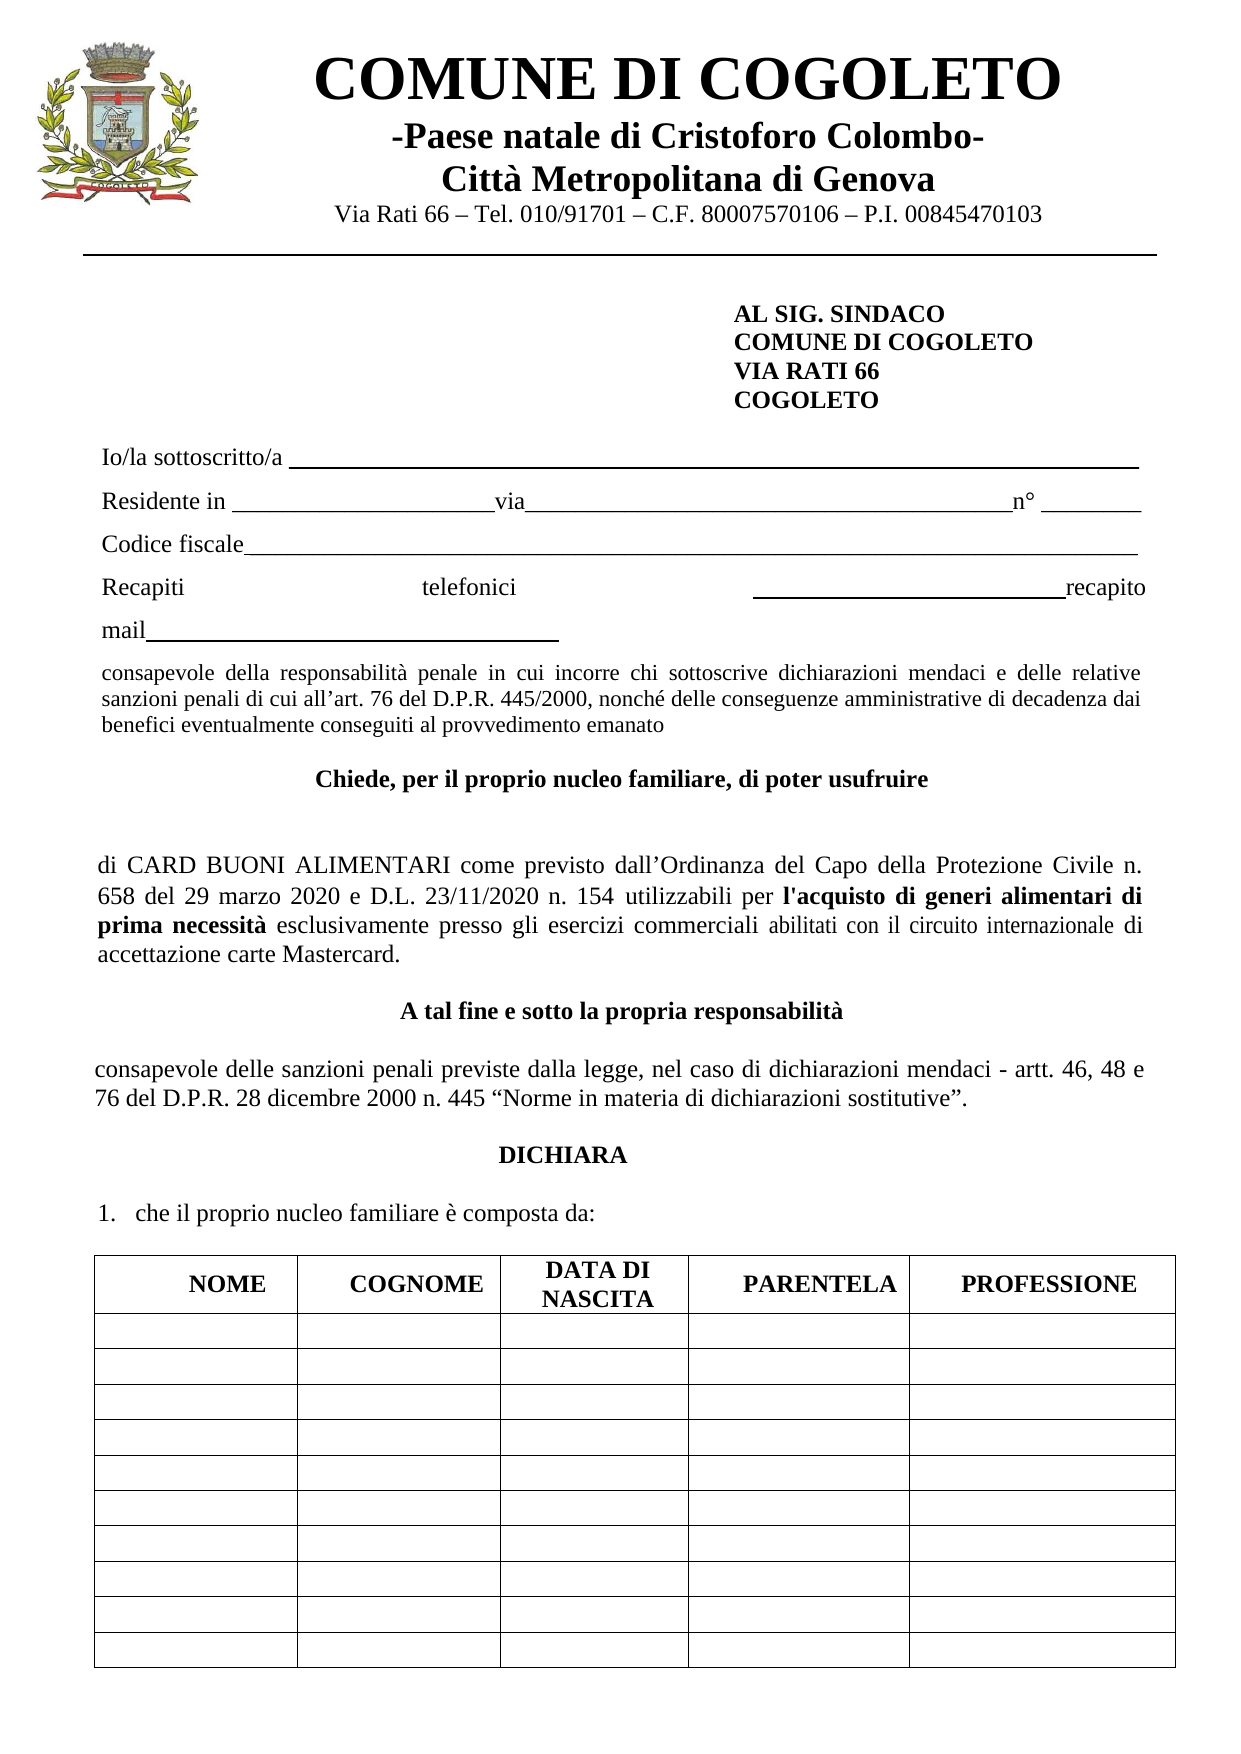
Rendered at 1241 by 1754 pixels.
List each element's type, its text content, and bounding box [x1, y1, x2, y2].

table_header COGNOME [298, 1256, 500, 1313]
table_cell [298, 1562, 500, 1596]
table_cell [501, 1456, 688, 1490]
table_header PARENTELA [689, 1256, 909, 1313]
table_cell [689, 1491, 909, 1525]
table_cell [689, 1349, 909, 1384]
table_cell [910, 1491, 1175, 1525]
text Recapiti telefonici _________________________recapito mail_________________________________ [101, 572, 1146, 644]
table_cell [298, 1420, 500, 1454]
table_cell [501, 1562, 688, 1596]
text Io/la sottoscritto/a ____________________________________________________________________ [101, 442, 1146, 471]
table_cell [910, 1385, 1175, 1419]
table_cell [95, 1420, 297, 1454]
text DICHIARA [245, 1140, 881, 1169]
table_header NOME [95, 1256, 297, 1313]
table_cell [298, 1456, 500, 1490]
text Via Rati 66 – Tel. 010/91701 – C.F. 80007570106 – P.I. 00845470103 [83, 199, 1157, 228]
table_cell [910, 1456, 1175, 1490]
text Codice fiscale _______________________________________________________________________ [101, 529, 1146, 558]
table_cell [501, 1385, 688, 1419]
table_cell [910, 1420, 1175, 1454]
table_cell [298, 1349, 500, 1384]
text Città Metropolitana di Genova [200, 156, 1157, 199]
table_cell [689, 1456, 909, 1490]
text COGOLETO [732, 385, 1157, 414]
table_header PROFESSIONE [910, 1256, 1175, 1313]
table_cell [95, 1491, 297, 1525]
table_cell [298, 1491, 500, 1525]
list che il proprio nucleo familiare è composta da: [97, 1198, 1157, 1226]
text -Paese natale di Cristoforo Colombo- [200, 113, 1157, 156]
table_cell [910, 1349, 1175, 1384]
text COMUNE DI COGOLETO [200, 41, 1157, 113]
table_cell [298, 1314, 500, 1348]
table_cell [298, 1597, 500, 1632]
table_cell [501, 1349, 688, 1384]
table_cell [689, 1385, 909, 1419]
table_cell [689, 1597, 909, 1632]
text consapevole della responsabilità penale in cui incorre chi sottoscrive dichiarazioni mendaci e delle relative sanzioni penali di cui all’art. 76 del D.P.R. 445/2000, nonché delle conseguenze amministrative di decadenza dai benefici eventualmente conseguiti al provvedimento emanato [101, 658, 1143, 738]
table_cell [501, 1597, 688, 1632]
table_cell [689, 1420, 909, 1454]
table_cell [298, 1526, 500, 1561]
table_cell [95, 1385, 297, 1419]
text A tal fine e sotto la propria responsabilità [97, 996, 1146, 1025]
table_cell [910, 1526, 1175, 1561]
table_cell [95, 1562, 297, 1596]
table_cell [298, 1633, 500, 1667]
picture [35, 41, 200, 206]
table_cell [95, 1597, 297, 1632]
table_cell [689, 1562, 909, 1596]
table_cell [689, 1526, 909, 1561]
text COMUNE DI COGOLETO [732, 327, 1157, 356]
table_cell [910, 1597, 1175, 1632]
table_cell [910, 1314, 1175, 1348]
text di CARD BUONI ALIMENTARI come previsto dall’Ordinanza del Capo della Protezione Civile n. 658 del 29 marzo 2020 e D.L. 23/11/2020 n. 154 utilizzabili per l'acquisto di generi alimentari di prima necessità esclusivamente presso gli esercizi commerciali abilitati con il circuito internazionale di accettazione carte Mastercard. [97, 850, 1143, 968]
table_cell [95, 1314, 297, 1348]
text AL SIG. SINDACO [732, 299, 1157, 327]
table_cell [501, 1314, 688, 1348]
table_cell [95, 1633, 297, 1667]
table_cell [501, 1633, 688, 1667]
table_cell [95, 1456, 297, 1490]
table_cell [689, 1633, 909, 1667]
table_header DATA DI NASCITA [501, 1256, 688, 1313]
table_cell [689, 1314, 909, 1348]
table_cell [910, 1633, 1175, 1667]
text VIA RATI 66 [732, 356, 1157, 385]
table_cell [910, 1562, 1175, 1596]
table_cell [501, 1420, 688, 1454]
table_cell [95, 1526, 297, 1561]
text consapevole delle sanzioni penali previste dalla legge, nel caso di dichiarazioni mendaci - artt. 46, 48 e 76 del D.P.R. 28 dicembre 2000 n. 445 “Norme in materia di dichiarazioni sostitutive”. [94, 1054, 1146, 1111]
text Residente in _____________________via_______________________________________n° ________ [101, 486, 1146, 514]
table_cell [501, 1526, 688, 1561]
text Chiede, per il proprio nucleo familiare, di poter usufruire [97, 764, 1146, 793]
table_cell [501, 1491, 688, 1525]
table_cell [95, 1349, 297, 1384]
table_cell [298, 1385, 500, 1419]
